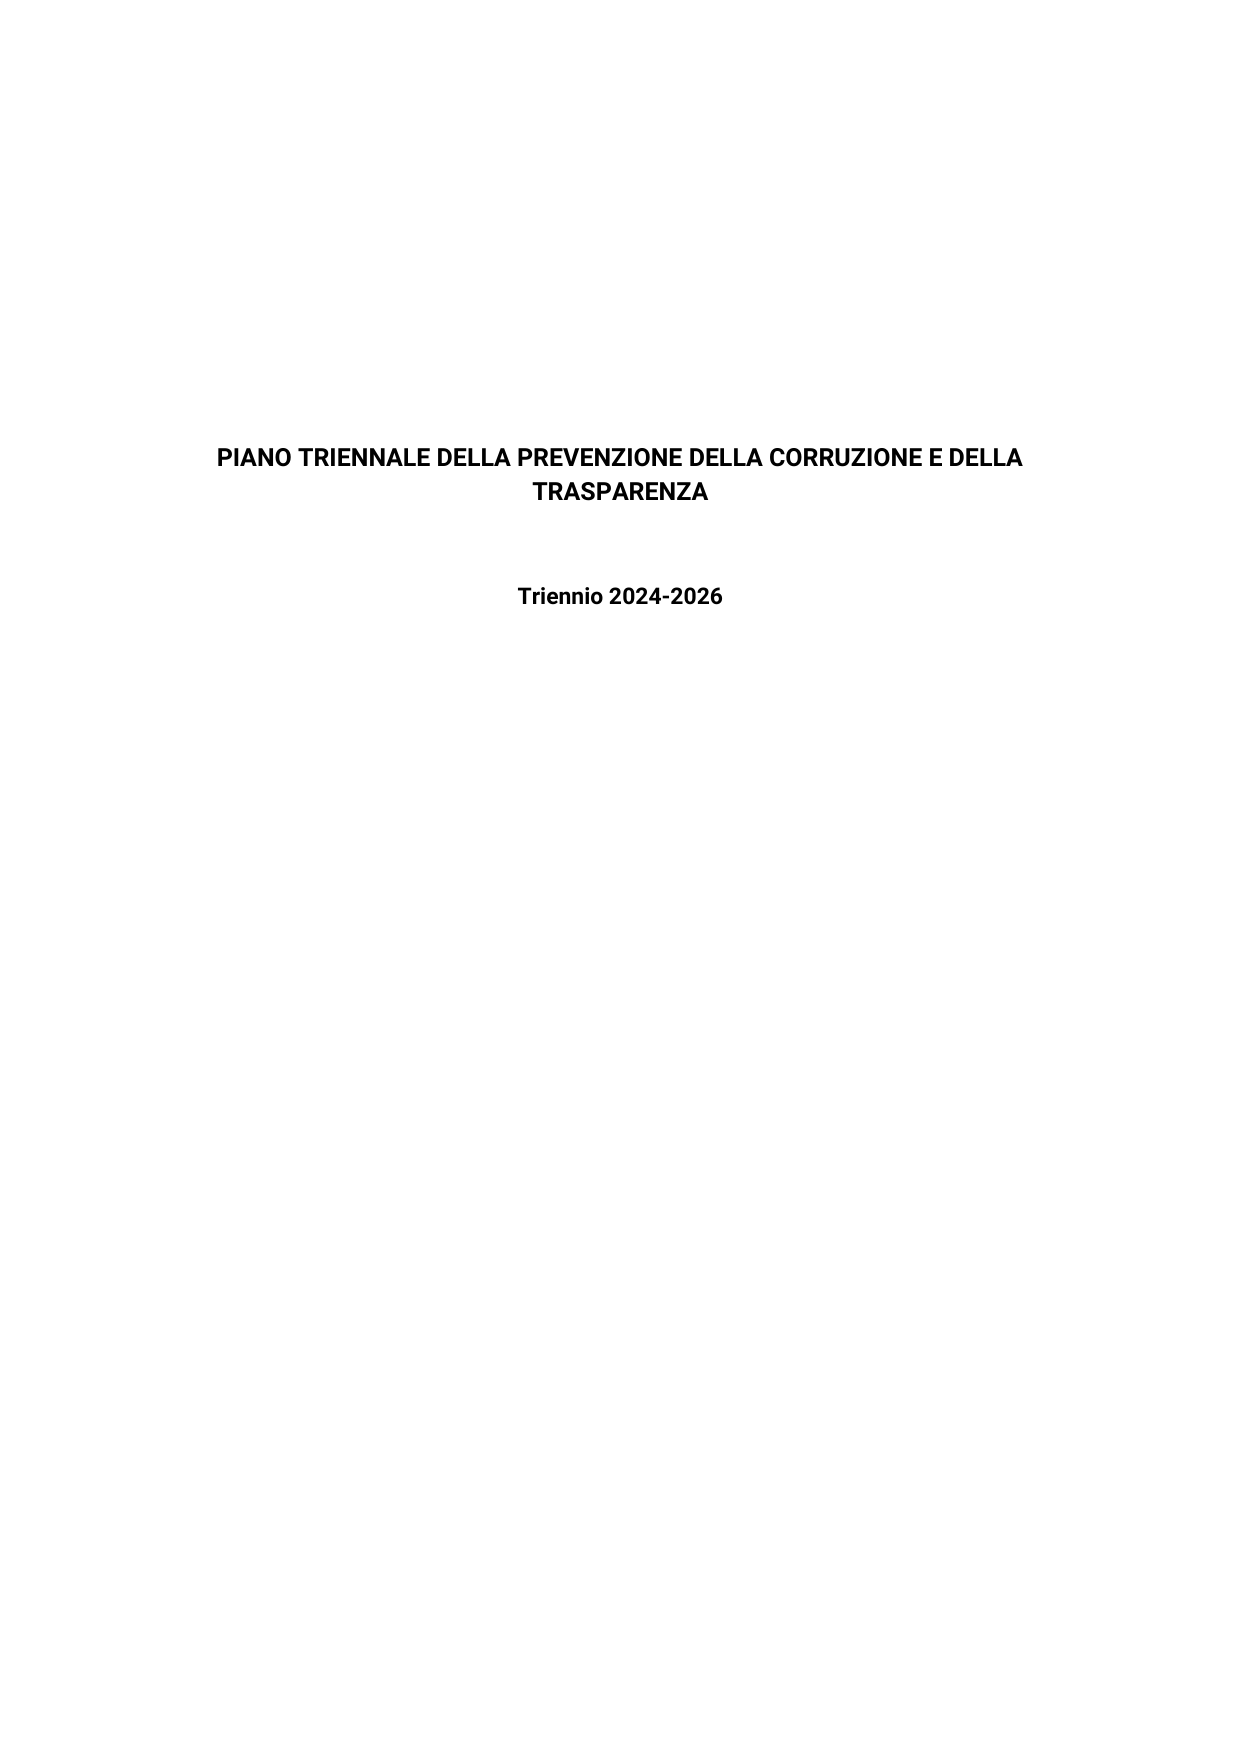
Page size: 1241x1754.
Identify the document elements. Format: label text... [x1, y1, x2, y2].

subtitle Triennio 2024-2026 [150, 583, 1090, 610]
text PIANO TRIENNALE DELLA PREVENZIONE DELLA CORRUZIONE E DELLA TRASPARENZA [150, 443, 1090, 506]
